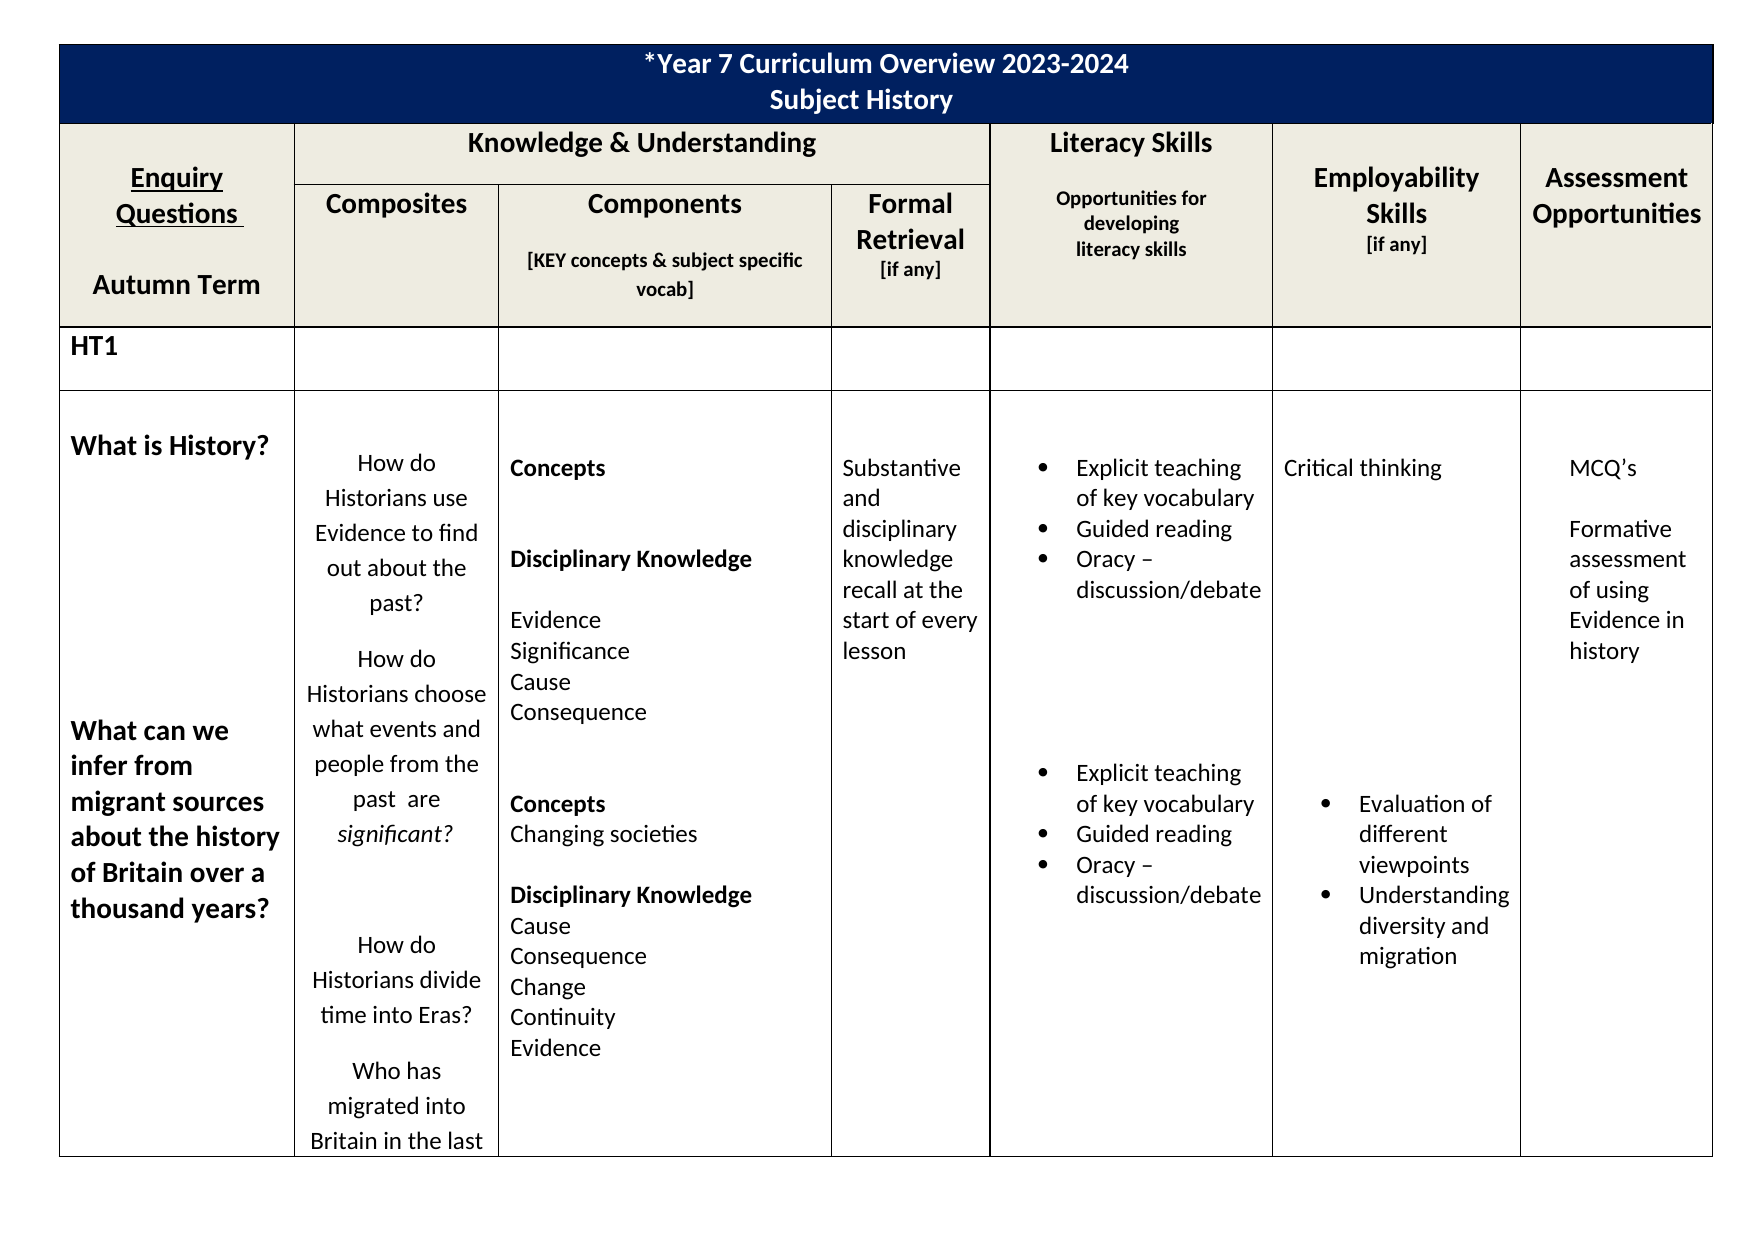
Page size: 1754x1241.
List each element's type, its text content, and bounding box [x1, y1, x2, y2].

table_cell Employability Skills [if any] [1273, 124, 1520, 326]
table_cell Composites [295, 185, 498, 326]
table_cell Enquiry Questions Autumn Term [60, 124, 294, 326]
table_cell [295, 328, 498, 390]
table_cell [1273, 391, 1520, 1156]
table_cell Formal Retrieval [if any] [832, 185, 989, 326]
table_cell [499, 328, 831, 390]
table_cell [1273, 328, 1520, 390]
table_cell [832, 391, 989, 1156]
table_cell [991, 391, 1272, 1156]
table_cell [1521, 390, 1712, 1156]
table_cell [499, 391, 831, 1156]
table_cell [991, 328, 1272, 390]
table_cell Knowledge & Understanding [295, 124, 989, 184]
table_header *Year 7 Curriculum Overview 2023-2024 Subject History [60, 45, 1712, 123]
table_cell [832, 328, 989, 390]
table_cell [1521, 326, 1712, 390]
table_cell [60, 391, 294, 1156]
table_cell Assessment Opportunities [1521, 123, 1712, 326]
table_cell Components [KEY concepts & subject specific vocab] [499, 185, 831, 326]
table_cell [295, 391, 498, 1156]
table_cell HT1 [60, 328, 294, 390]
table_cell Literacy Skills Opportunities for developing literacy skills [991, 124, 1272, 326]
